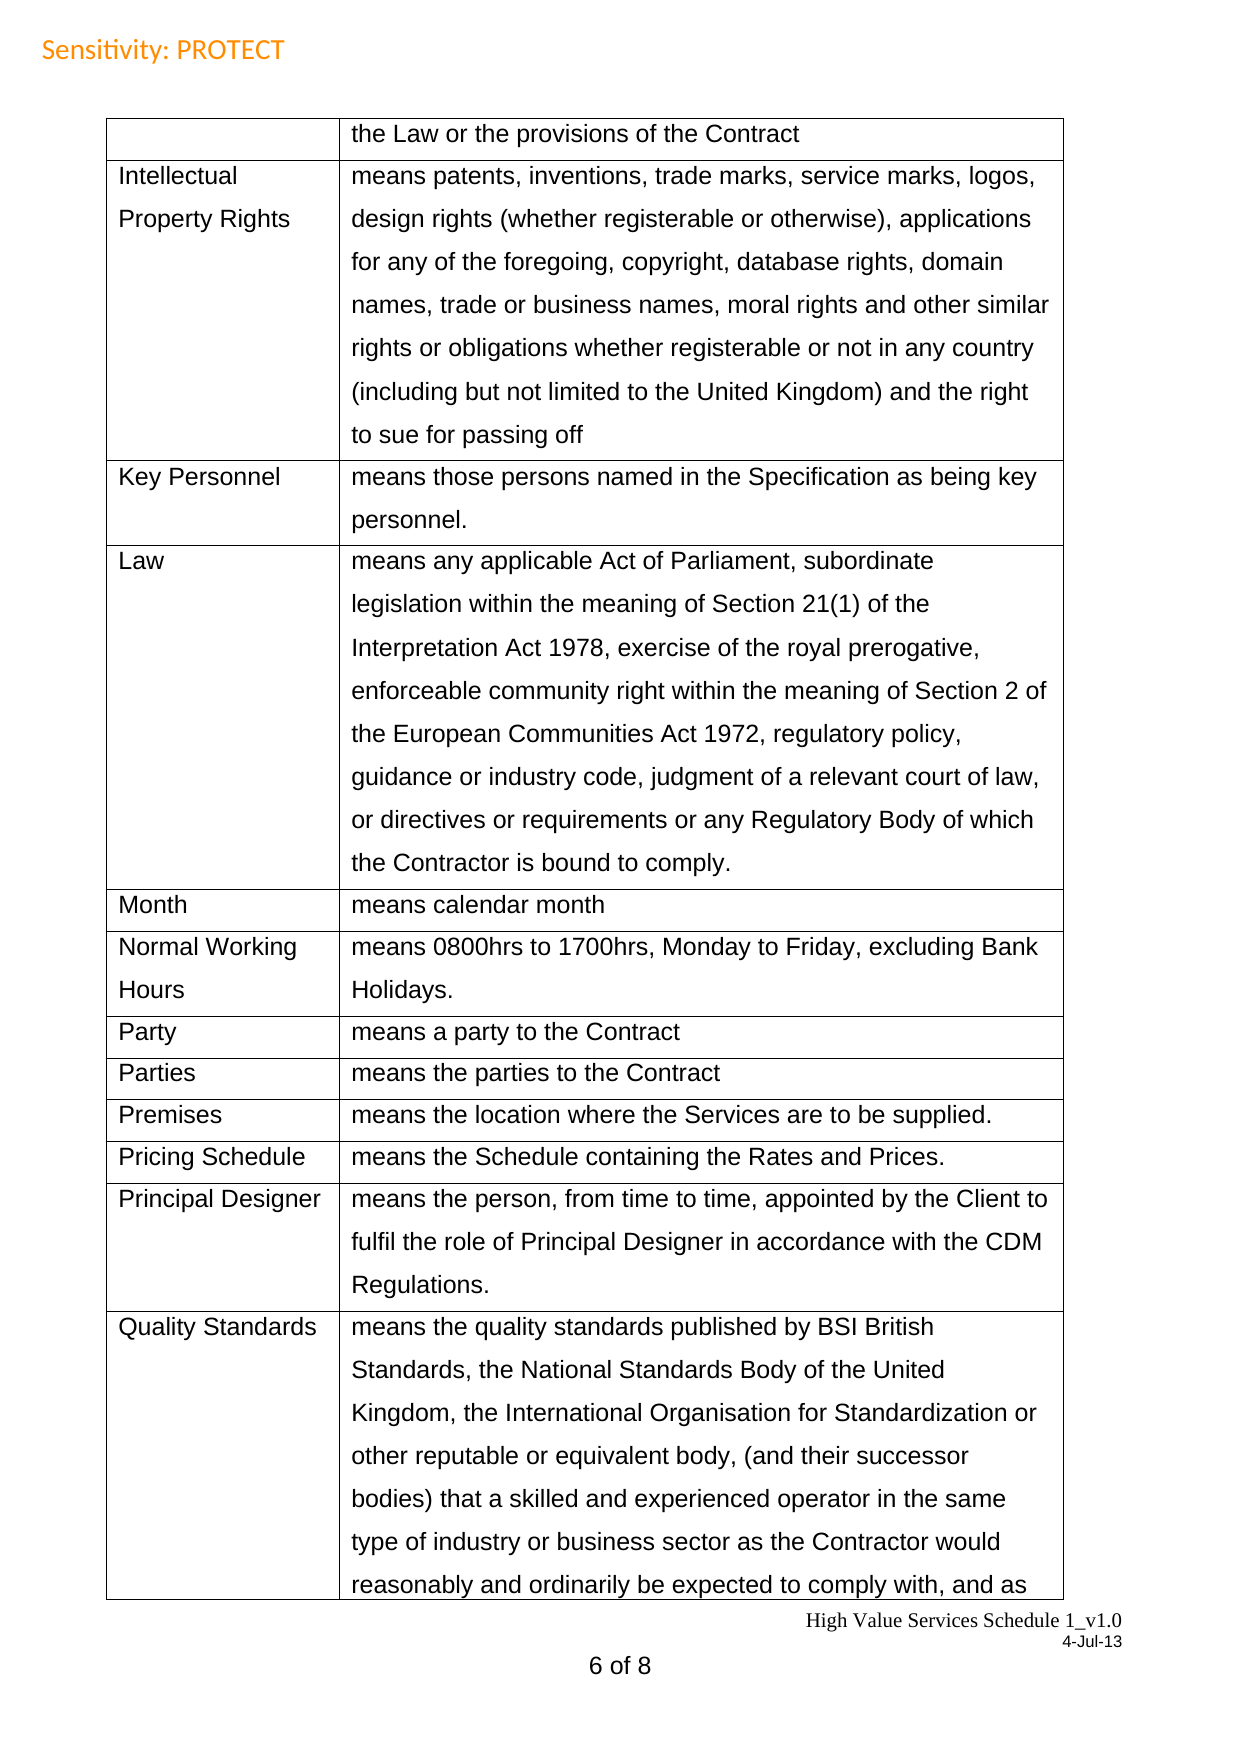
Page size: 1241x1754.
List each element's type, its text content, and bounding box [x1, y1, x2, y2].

table_cell Key Personnel [107, 461, 339, 545]
table_cell means the person, from time to time, appointed by the Client to fulfil the role of Principal Designer in accordance with the CDM Regulations. [340, 1184, 1063, 1311]
table_cell Normal Working Hours [107, 932, 339, 1016]
table_cell Premises [107, 1100, 339, 1141]
table_cell means any applicable Act of Parliament, subordinate legislation within the meaning of Section 21(1) of the Interpretation Act 1978, exercise of the royal prerogative, enforceable community right within the meaning of Section 2 of the European Communities Act 1972, regulatory policy, guidance or industry code, judgment of a relevant court of law, or directives or requirements or any Regulatory Body of which the Contractor is bound to comply. [340, 546, 1063, 889]
table_cell means those persons named in the Specification as being key personnel. [340, 461, 1063, 545]
table_cell means a party to the Contract [340, 1017, 1063, 1057]
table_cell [340, 119, 1063, 160]
table_cell means the Schedule containing the Rates and Prices. [340, 1142, 1063, 1183]
table_cell means the location where the Services are to be supplied. [340, 1100, 1063, 1141]
table_cell Principal Designer [107, 1184, 339, 1311]
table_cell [107, 119, 339, 160]
table_cell Pricing Schedule [107, 1142, 339, 1183]
table_cell Month [107, 890, 339, 931]
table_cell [340, 1312, 1063, 1599]
table_cell means the parties to the Contract [340, 1059, 1063, 1099]
table_cell means calendar month [340, 890, 1063, 931]
table_cell Party [107, 1017, 339, 1057]
table_cell Quality Standards [107, 1312, 339, 1599]
table_cell Law [107, 546, 339, 889]
table_cell means patents, inventions, trade marks, service marks, logos, design rights (whether registerable or otherwise), applications for any of the foregoing, copyright, database rights, domain names, trade or business names, moral rights and other similar rights or obligations whether registerable or not in any country (including but not limited to the United Kingdom) and the right to sue for passing off [340, 161, 1063, 460]
table_cell Parties [107, 1059, 339, 1099]
table_cell Intellectual Property Rights [107, 161, 339, 460]
table_cell means 0800hrs to 1700hrs, Monday to Friday, excluding Bank Holidays. [340, 932, 1063, 1016]
